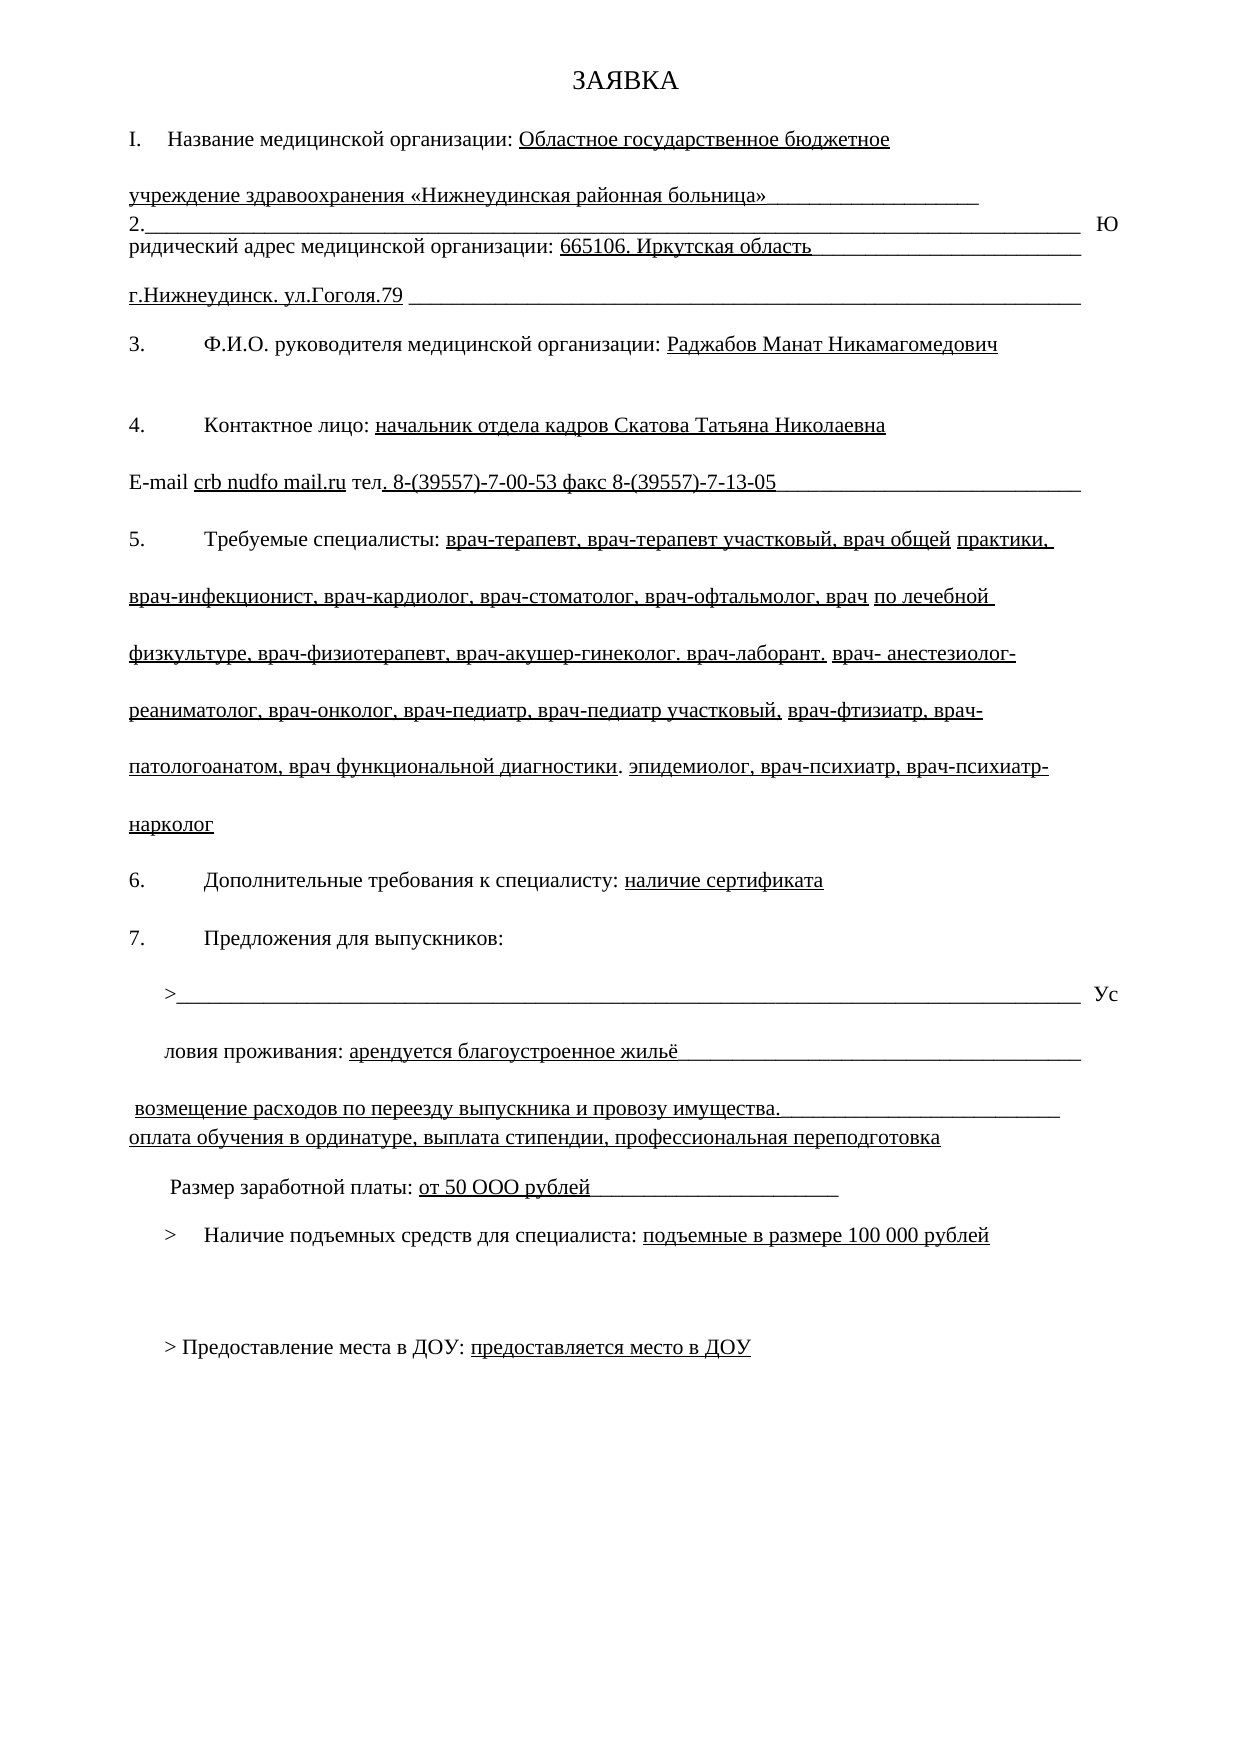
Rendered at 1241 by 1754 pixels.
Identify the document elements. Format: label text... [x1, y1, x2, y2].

text Размер заработной платы: от 50 ООО рублей [164, 1177, 1118, 1198]
list Контактное лицо: начальник отдела кадров Скатова Татьяна Николаевна [129, 387, 1118, 443]
list Ф.И.О. руководителя медицинской организации: Раджабов Манат Никамагомедович [129, 334, 1118, 356]
text E-mail crb nudfo mail.ru тел. 8-(39557)-7-00-53 факс 8-(39557)-7-13-05 [129, 443, 1118, 501]
text г.Нижнеудинск. ул.Гоголя.79 [129, 285, 1118, 307]
list Предложения для выпускников: [129, 899, 1118, 956]
list Наличие подъемных средств для специалиста: подъемные в размере 100 000 рублей [164, 1225, 1118, 1247]
list Условия проживания: арендуется благоустроенное жильё [164, 956, 1118, 1070]
list Требуемые специалисты: врач-терапевт, врач-терапевт участковый, врач общей практики, врач-инфекционист, врач-кардиолог, врач-стоматолог, врач-офтальмолог, врач по лечебной физкультуре, врач-физиотерапевт, врач-акушер-гинеколог. врач-лаборант. врач- анестезиолог-реаниматолог, врач-онколог, врач-педиатр, врач-педиатр участковый, врач-фтизиатр, врач-патологоанатом, врач функциональной диагностики. эпидемиолог, врач-психиатр, врач-психиатр-нарколог [129, 501, 1078, 842]
text возмещение расходов по переезду выпускника и провозу имущества. [129, 1070, 1118, 1127]
list Название медицинской организации: Областное государственное бюджетное учреждение здравоохранения «Нижнеудинская районная больница» [129, 101, 981, 214]
text оплата обучения в ординатуре, выплата стипендии, профессиональная переподготовка [129, 1127, 1118, 1149]
list Дополнительные требования к специалисту: наличие сертификата [129, 842, 1118, 899]
list Юридический адрес медицинской организации: 665106. Иркутская область [129, 214, 1118, 257]
text > Предоставление места в ДОУ: предоставляется место в ДОУ [164, 1337, 1118, 1359]
text ЗАЯВКА [133, 44, 1118, 101]
